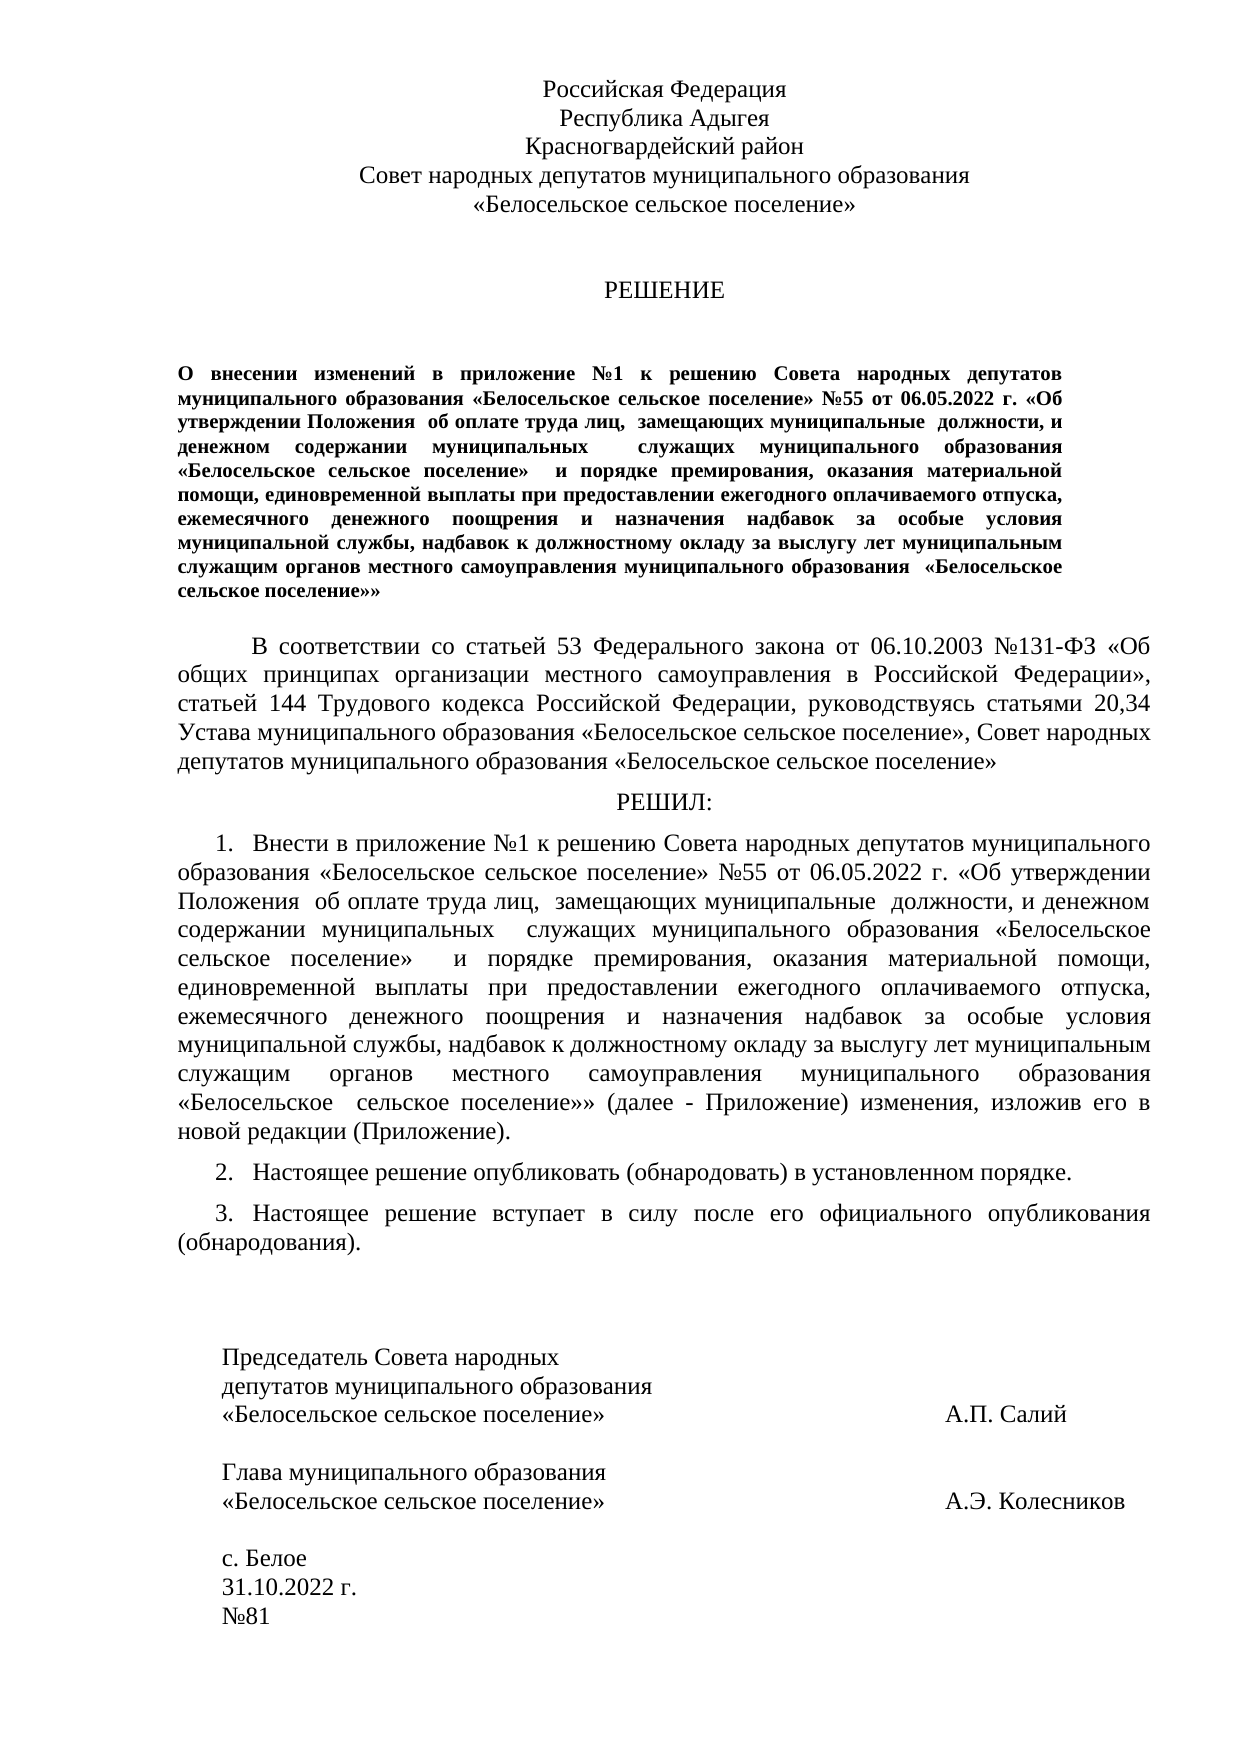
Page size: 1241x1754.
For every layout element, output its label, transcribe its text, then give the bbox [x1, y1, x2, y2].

text Глава муниципального образования [222, 1457, 1152, 1486]
text 31.10.2022 г. [222, 1572, 1152, 1601]
text с. Белое [222, 1543, 1152, 1572]
text Красногвардейский район [177, 131, 1152, 160]
list Внести в приложение №1 к решению Совета народных депутатов муниципального образования «Белосельское сельское поселение» №55 от 06.05.2022 г. «Об утверждении Положения об оплате труда лиц, замещающих муниципальные должности, и денежном содержании муниципальных служащих муниципального образования «Белосельское сельское поселение» и порядке премирования, оказания материальной помощи, единовременной выплаты при предоставлении ежегодного оплачиваемого отпуска, ежемесячного денежного поощрения и назначения надбавок за особые условия муниципальной службы, надбавок к должностному окладу за выслугу лет муниципальным служащим органов местного самоуправления муниципального образования «Белосельское сельское поселение»» (далее - Приложение) изменения, изложив его в новой редакции (Приложение). [177, 828, 1152, 1144]
list Настоящее решение опубликовать (обнародовать) в установленном порядке. [177, 1157, 1152, 1186]
text №81 [222, 1601, 1152, 1629]
text «Белосельское сельское поселение» [177, 189, 1152, 218]
text Республика Адыгея [177, 103, 1152, 131]
text «Белосельское сельское поселение» А.Э. Колесников [222, 1486, 1152, 1514]
text РЕШЕНИЕ [177, 275, 1152, 304]
list Настоящее решение вступает в силу после его официального опубликования (обнародования). [177, 1198, 1152, 1256]
text депутатов муниципального образования [222, 1371, 1152, 1399]
text О внесении изменений в приложение №1 к решению Совета народных депутатов муниципального образования «Белосельское сельское поселение» №55 от 06.05.2022 г. «Об утверждении Положения об оплате труда лиц, замещающих муниципальные должности, и денежном содержании муниципальных служащих муниципального образования «Белосельское сельское поселение» и порядке премирования, оказания материальной помощи, единовременной выплаты при предоставлении ежегодного оплачиваемого отпуска, ежемесячного денежного поощрения и назначения надбавок за особые условия муниципальной службы, надбавок к должностному окладу за выслугу лет муниципальным служащим органов местного самоуправления муниципального образования «Белосельское сельское поселение»» [177, 361, 1063, 602]
text РЕШИЛ: [177, 787, 1152, 816]
text Российская Федерация [177, 74, 1152, 103]
text В соответствии со статьей 53 Федерального закона от 06.10.2003 №131-ФЗ «Об общих принципах организации местного самоуправления в Российской Федерации», статьей 144 Трудового кодекса Российской Федерации, руководствуясь статьями 20,34 Устава муниципального образования «Белосельское сельское поселение», Совет народных депутатов муниципального образования «Белосельское сельское поселение» [177, 631, 1152, 774]
text «Белосельское сельское поселение» А.П. Салий [222, 1399, 1152, 1428]
text Председатель Совета народных [222, 1342, 1152, 1371]
text Совет народных депутатов муниципального образования [177, 160, 1152, 189]
